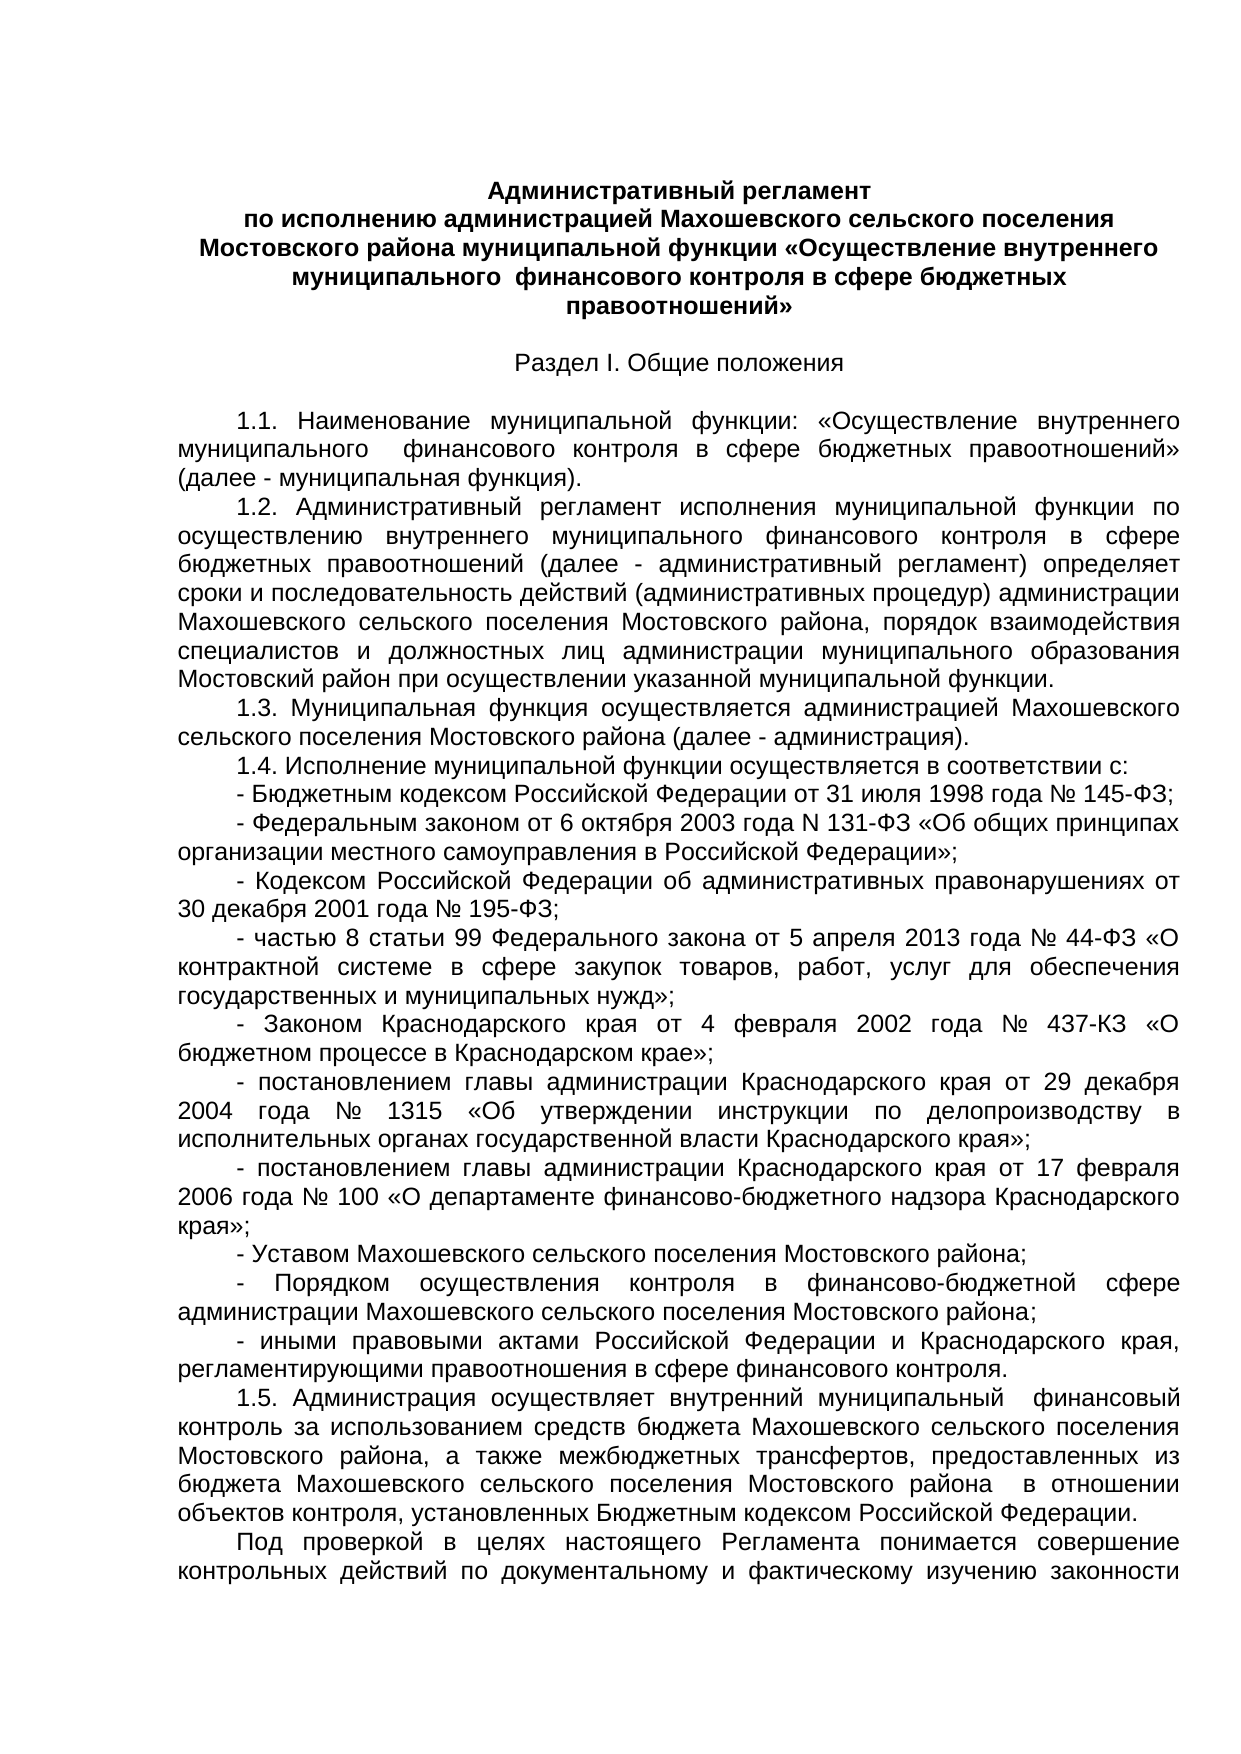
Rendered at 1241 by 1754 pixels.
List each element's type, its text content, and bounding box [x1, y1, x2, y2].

text - Законом Краснодарского края от 4 февраля 2002 года № 437-КЗ «О бюджетном процессе в Краснодарском крае»; [177, 1009, 1181, 1067]
text - Порядком осуществления контроля в финансово-бюджетной сфере администрации Махошевского сельского поселения Мостовского района; [177, 1268, 1181, 1326]
text по исполнению администрацией Махошевского сельского поселения Мостовского района муниципальной функции «Осуществление внутреннего муниципального финансового контроля в сфере бюджетных правоотношений» [177, 204, 1181, 319]
text - иными правовыми актами Российской Федерации и Краснодарского края, регламентирующими правоотношения в сфере финансового контроля. [177, 1326, 1181, 1383]
text 1.2. Административный регламент исполнения муниципальной функции по осуществлению внутреннего муниципального финансового контроля в сфере бюджетных правоотношений (далее - административный регламент) определяет сроки и последовательность действий (административных процедур) администрации Махошевского сельского поселения Мостовского района, порядок взаимодействия специалистов и должностных лиц администрации муниципального образования Мостовский район при осуществлении указанной муниципальной функции. [177, 492, 1181, 693]
text - Федеральным законом от 6 октября 2003 года N 131-ФЗ «Об общих принципах организации местного самоуправления в Российской Федерации»; [177, 808, 1181, 866]
text 1.1. Наименование муниципальной функции: «Осуществление внутреннего муниципального финансового контроля в сфере бюджетных правоотношений» (далее - муниципальная функция). [177, 406, 1181, 492]
text - Уставом Махошевского сельского поселения Мостовского района; [177, 1239, 1181, 1268]
text 1.3. Муниципальная функция осуществляется администрацией Махошевского сельского поселения Мостовского района (далее - администрация). [177, 693, 1181, 751]
text - Бюджетным кодексом Российской Федерации от 31 июля 1998 года № 145-ФЗ; [177, 779, 1181, 808]
text - постановлением главы администрации Краснодарского края от 29 декабря 2004 года № 1315 «Об утверждении инструкции по делопроизводству в исполнительных органах государственной власти Краснодарского края»; [177, 1067, 1181, 1153]
text - частью 8 статьи 99 Федерального закона от 5 апреля 2013 года № 44-ФЗ «О контрактной системе в сфере закупок товаров, работ, услуг для обеспечения государственных и муниципальных нужд»; [177, 923, 1181, 1009]
text Административный регламент [177, 176, 1181, 204]
text - Кодексом Российской Федерации об административных правонарушениях от 30 декабря 2001 года № 195-ФЗ; [177, 866, 1181, 923]
text - постановлением главы администрации Краснодарского края от 17 февраля 2006 года № 100 «О департаменте финансово-бюджетного надзора Краснодарского края»; [177, 1153, 1181, 1239]
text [177, 1527, 1181, 1584]
text 1.4. Исполнение муниципальной функции осуществляется в соответствии с: [177, 751, 1181, 779]
text 1.5. Администрация осуществляет внутренний муниципальный финансовый контроль за использованием средств бюджета Махошевского сельского поселения Мостовского района, а также межбюджетных трансфертов, предоставленных из бюджета Махошевского сельского поселения Мостовского района в отношении объектов контроля, установленных Бюджетным кодексом Российской Федерации. [177, 1383, 1181, 1527]
text Раздел I. Общие положения [177, 348, 1181, 377]
